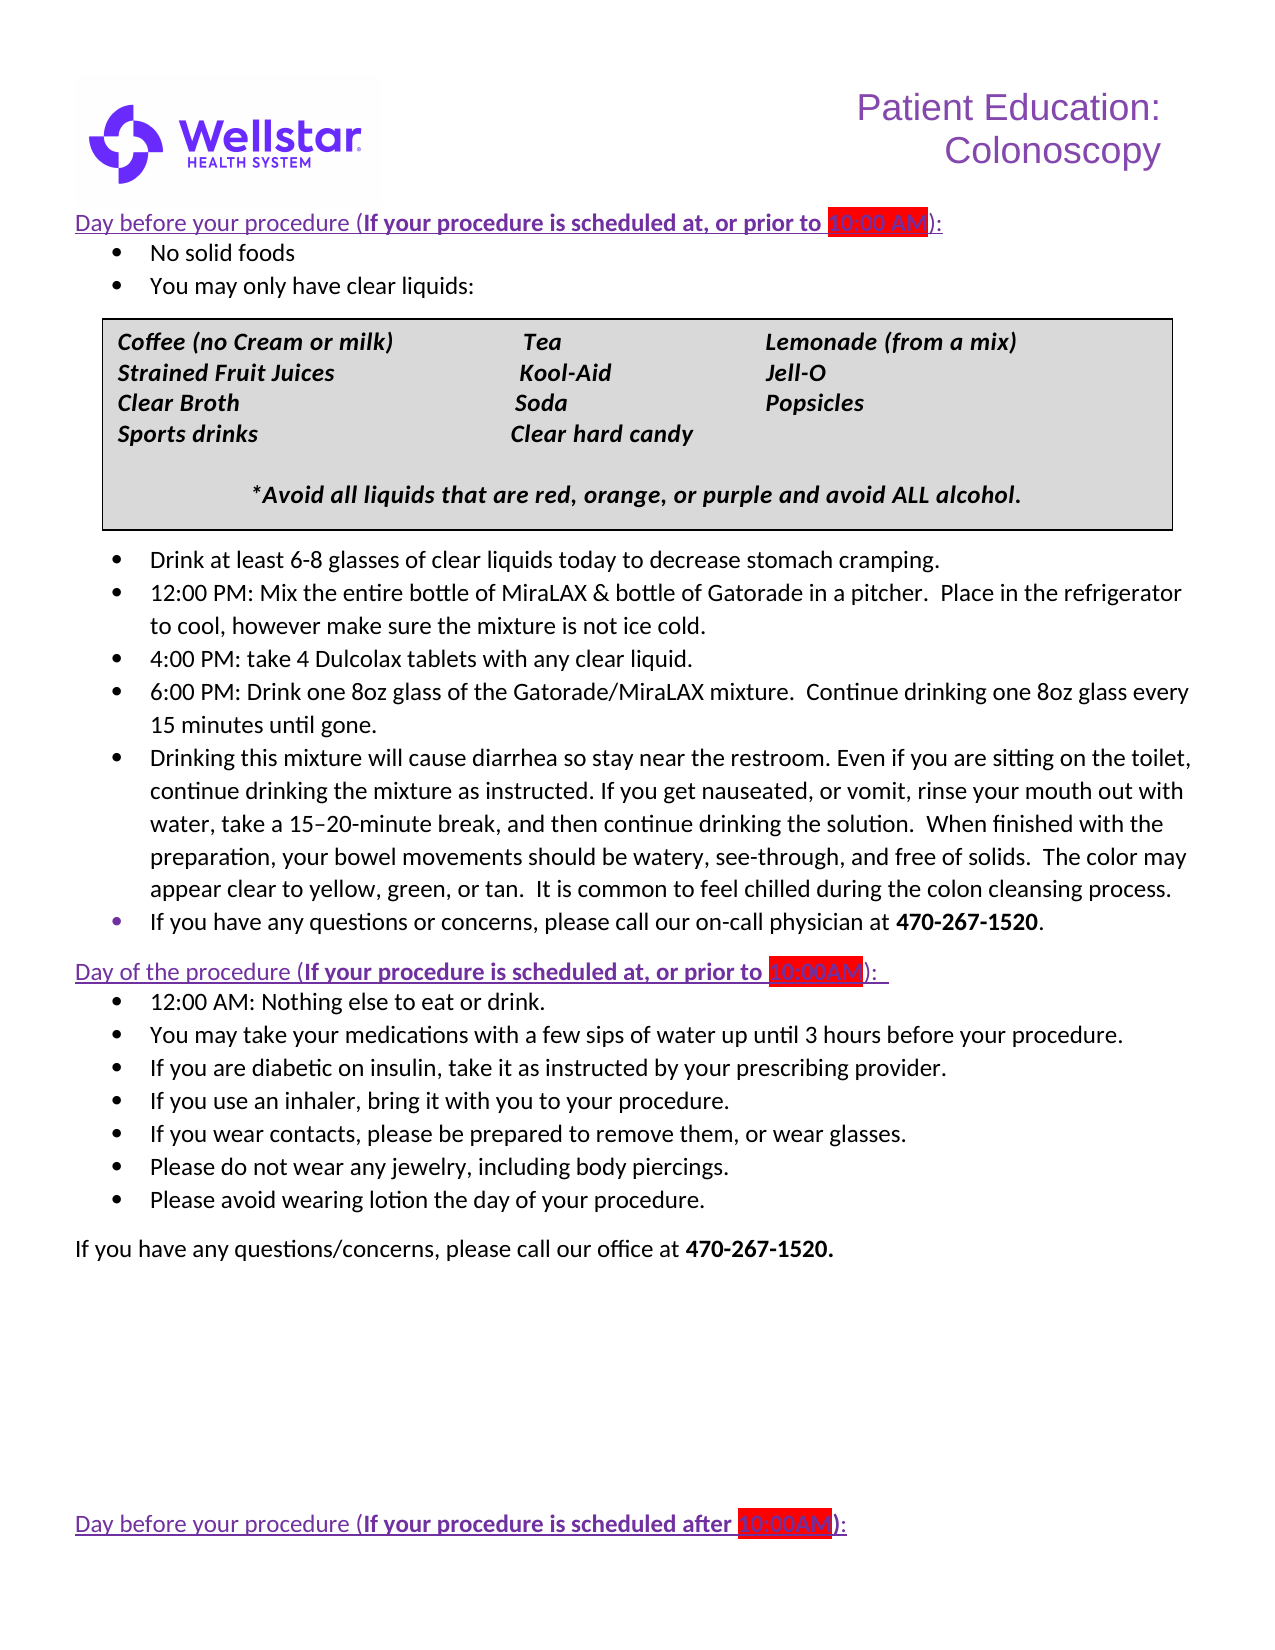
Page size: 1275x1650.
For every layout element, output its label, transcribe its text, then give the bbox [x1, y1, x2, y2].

text Day before your procedure (If your procedure is scheduled after 10:00AM): [832, 1508, 1200, 1539]
text Day before your procedure (If your procedure is scheduled at, or prior to 10:00 AM): [75, 207, 828, 233]
text Day of the procedure (If your procedure is scheduled at, or prior to 10:00AM): [75, 956, 769, 982]
text Day of the procedure (If your procedure is scheduled at, or prior to 10:00AM): [863, 956, 1200, 987]
list If you have any questions or concerns, please call our on-call physician at 470-267-1520. [112, 906, 1200, 937]
list You may only have clear liquids: [112, 270, 1200, 301]
text Day before your procedure (If your procedure is scheduled after 10:00AM): [75, 1508, 738, 1534]
list Please avoid wearing lotion the day of your procedure. [112, 1184, 1200, 1214]
list Please do not wear any jewelry, including body piercings. [112, 1151, 1200, 1182]
text If you have any questions/concerns, please call our office at 470-267-1520. [75, 1234, 1200, 1264]
list 12:00 AM: Nothing else to eat or drink. [112, 987, 1200, 1017]
list If you use an inhaler, bring it with you to your procedure. [112, 1085, 1200, 1116]
list 4:00 PM: take 4 Dulcolax tablets with any clear liquid. [112, 643, 1200, 674]
list 6:00 PM: Drink one 8oz glass of the Gatorade/MiraLAX mixture. Continue drinking one 8oz glass every 15 minutes until gone. [112, 676, 1200, 739]
list Drink at least 6-8 glasses of clear liquids today to decrease stomach cramping. [112, 350, 1200, 575]
list No solid foods [112, 237, 1200, 268]
list If you are diabetic on insulin, take it as instructed by your prescribing provider. [112, 1052, 1200, 1083]
text Day before your procedure (If your procedure is scheduled at, or prior to 10:00 AM): [928, 207, 1200, 237]
list If you wear contacts, please be prepared to remove them, or wear glasses. [112, 1118, 1200, 1149]
list You may take your medications with a few sips of water up until 3 hours before your procedure. [112, 1019, 1200, 1050]
picture [75, 75, 382, 207]
list 12:00 PM: Mix the entire bottle of MiraLAX & bottle of Gatorade in a pitcher. Place in the refrigerator to cool, however make sure the mixture is not ice cold. [112, 577, 1200, 641]
list Drinking this mixture will cause diarrhea so stay near the restroom. Even if you are sitting on the toilet, continue drinking the mixture as instructed. If you get nauseated, or vomit, rinse your mouth out with water, take a 15–20-minute break, and then continue drinking the solution. When finished with the preparation, your bowel movements should be watery, see-through, and free of solids. The color may appear clear to yellow, green, or tan. It is common to feel chilled during the colon cleansing process. [112, 742, 1200, 904]
